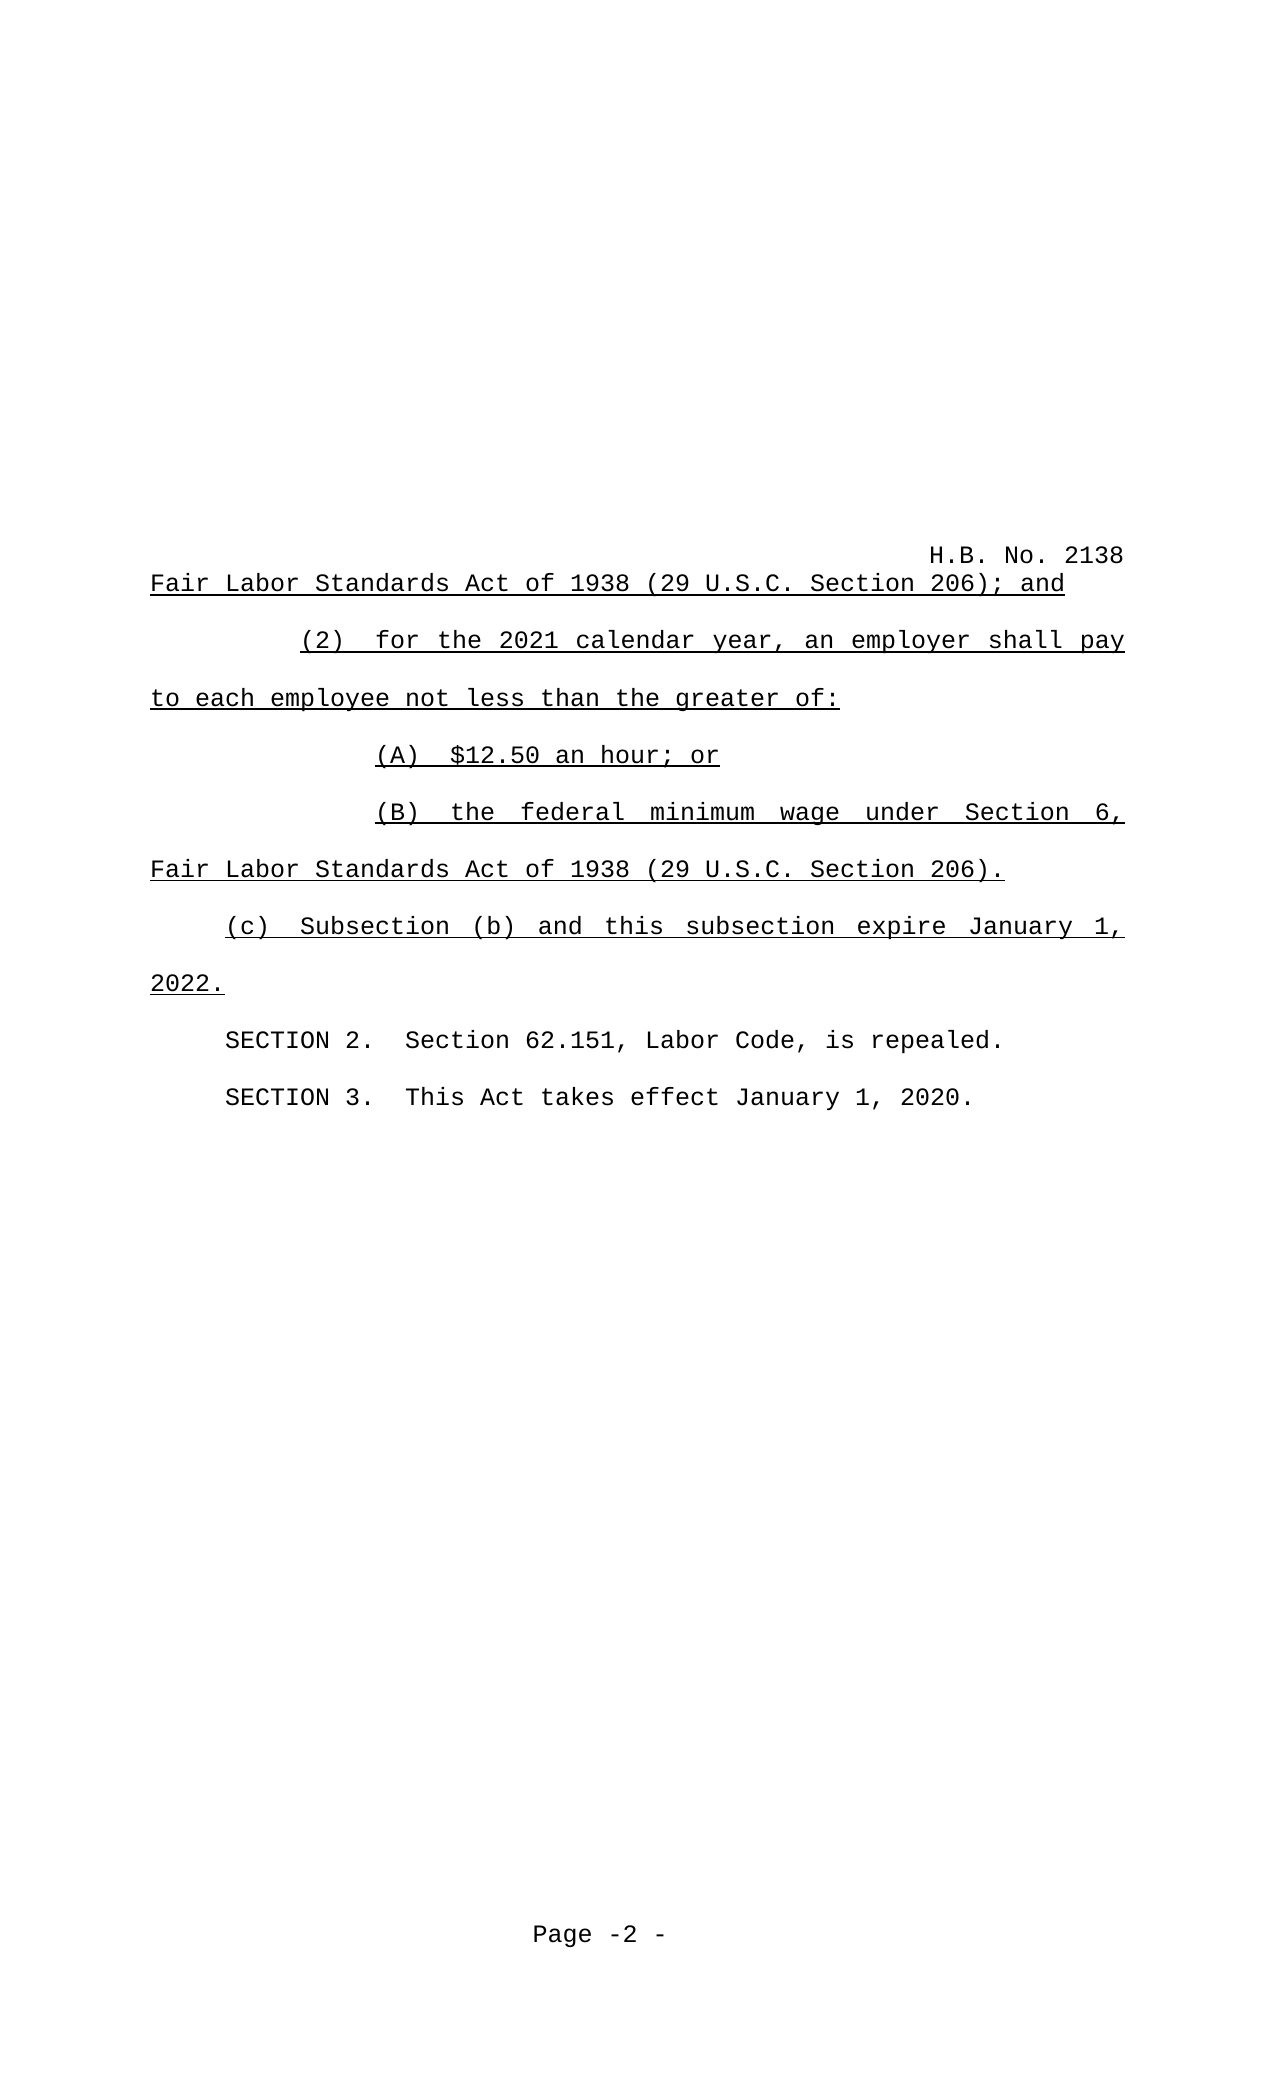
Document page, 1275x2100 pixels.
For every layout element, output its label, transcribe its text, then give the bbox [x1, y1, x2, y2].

text SECTION 2. Section 62.151, Labor Code, is repealed. [150, 1027, 1125, 1056]
text SECTION 3. This Act takes effect January 1, 2020. [150, 1084, 1125, 1113]
text (2) for the 2021 calendar year, an employer shall pay to each employee not less than the greater of: [150, 628, 1125, 713]
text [150, 571, 1125, 599]
text (B) the federal minimum wage under Section 6, Fair Labor Standards Act of 1938 (29 U.S.C. Section 206). [150, 799, 1125, 885]
text (c) Subsection (b) and this subsection expire January 1, 2022. [150, 913, 1125, 999]
text (A) $12.50 an hour; or [150, 742, 1125, 771]
